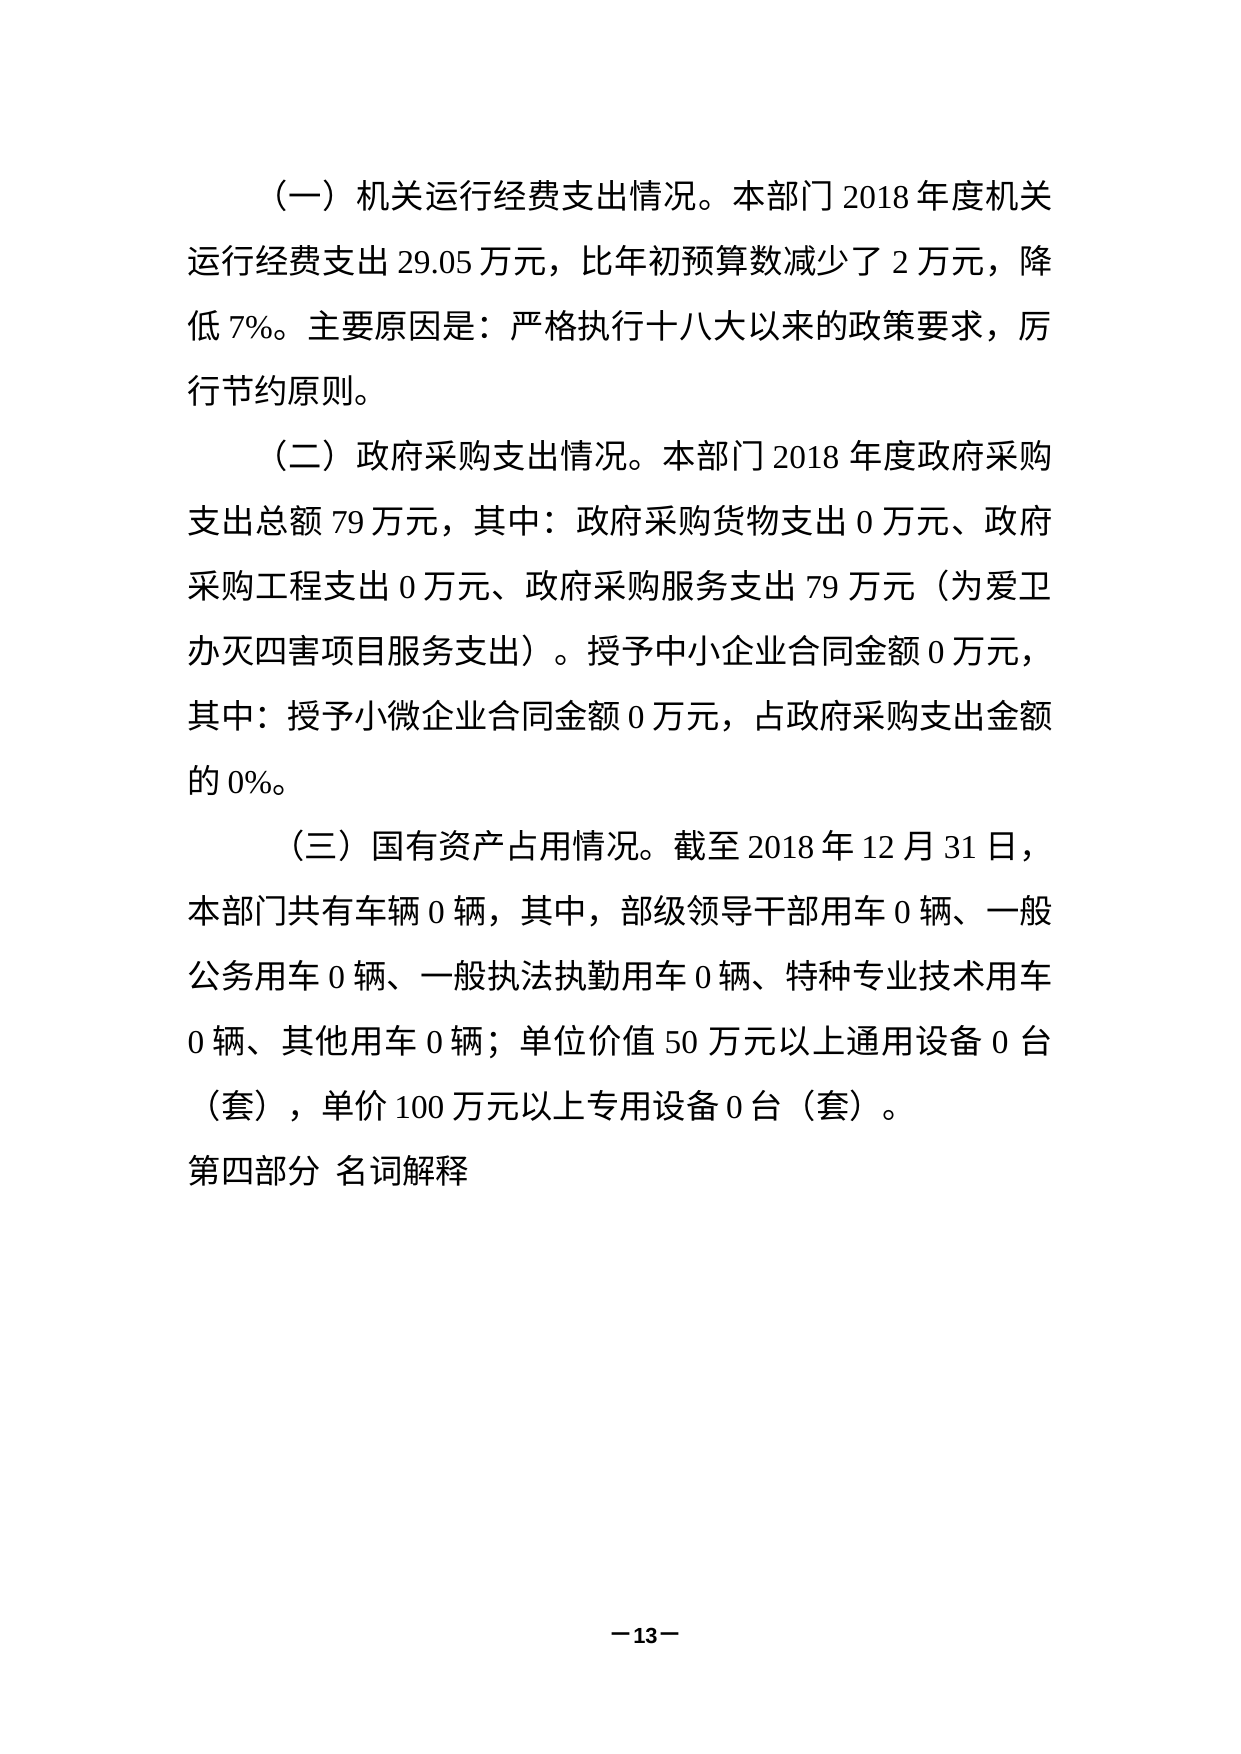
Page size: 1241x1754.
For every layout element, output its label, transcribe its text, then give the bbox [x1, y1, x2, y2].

text 第四部分 名词解释 [187, 1137, 1053, 1202]
text （三）国有资产占用情况。截至2018年12 月31 日，本部门共有车辆0 辆，其中，部级领导干部用车0 辆、一般公务用车0 辆、一般执法执勤用车0辆、特种专业技术用车0辆、其他用车0辆；单位价值50 万元以上通用设备0 台（套），单价100 万元以上专用设备0台（套）。 [187, 812, 1053, 1137]
text （二）政府采购支出情况。本部门2018 年度政府采购支出总额79万元，其中：政府采购货物支出0 万元、政府采购工程支出0万元、政府采购服务支出79 万元（为爱卫办灭四害项目服务支出）。授予中小企业合同金额0 万元，其中：授予小微企业合同金额0 万元，占政府采购支出金额的0%。 [187, 422, 1053, 812]
text （一）机关运行经费支出情况。本部门2018年度机关运行经费支出29.05万元，比年初预算数减少了2 万元，降低7%。主要原因是：严格执行十八大以来的政策要求，厉行节约原则。 [187, 162, 1053, 422]
